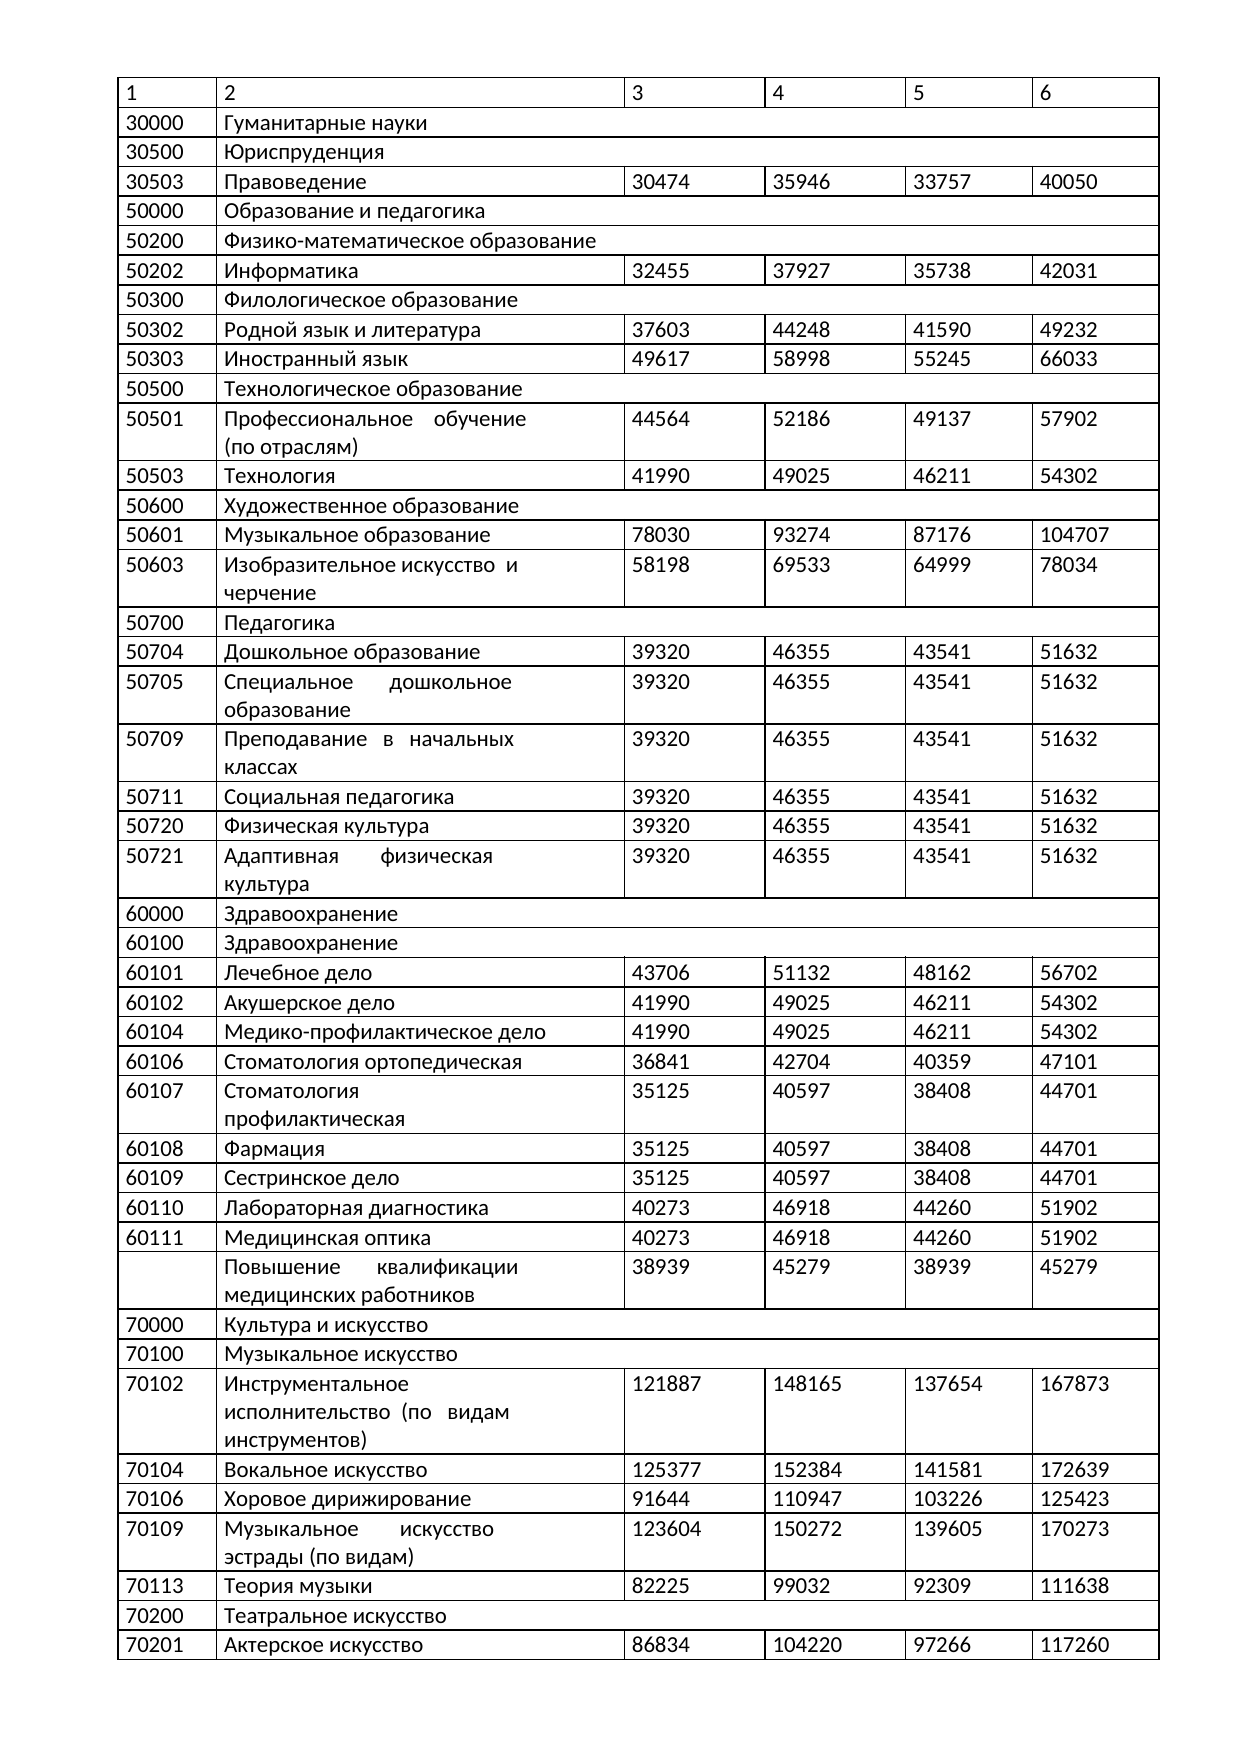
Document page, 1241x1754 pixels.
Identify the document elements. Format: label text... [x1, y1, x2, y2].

table_cell 43541 [906, 667, 1032, 723]
table_cell 33757 [906, 167, 1032, 195]
table_cell Стоматология ортопедическая [217, 1047, 624, 1075]
table_cell 48162 [906, 958, 1032, 986]
table_cell 37927 [766, 256, 905, 284]
table_cell 49137 [906, 404, 1032, 460]
table_cell 44701 [1033, 1134, 1158, 1162]
table_cell Профессиональное обучение (по отраслям) [217, 404, 624, 460]
table_cell 60108 [119, 1134, 216, 1162]
table_cell 38408 [906, 1076, 1032, 1132]
table_cell 39320 [625, 812, 764, 840]
table_cell 60107 [119, 1076, 216, 1132]
table_cell 78034 [1033, 550, 1158, 606]
table_cell 152384 [766, 1455, 905, 1483]
table_cell 43541 [906, 782, 1032, 810]
table_cell 104220 [766, 1631, 905, 1659]
table_cell Акушерское дело [217, 988, 624, 1016]
table_cell 42031 [1033, 256, 1158, 284]
table_cell 36841 [625, 1047, 764, 1075]
table_cell 87176 [906, 521, 1032, 548]
table_cell 56702 [1033, 958, 1158, 986]
table_cell 60106 [119, 1047, 216, 1075]
table_cell Хоровое дирижирование [217, 1484, 624, 1512]
table_cell 49232 [1033, 315, 1158, 343]
table_cell 46211 [906, 1017, 1032, 1045]
table_cell 60102 [119, 988, 216, 1016]
table_cell Музыкальное образование [217, 521, 624, 548]
table_cell 40273 [625, 1193, 764, 1221]
table_cell 38939 [625, 1252, 764, 1308]
table_cell Музыкальное искусство эстрады (по видам) [217, 1514, 624, 1570]
table_cell 50720 [119, 812, 216, 840]
table_cell 35946 [766, 167, 905, 195]
table_cell 40597 [766, 1164, 905, 1192]
table_cell 125377 [625, 1455, 764, 1483]
table_cell 35125 [625, 1076, 764, 1132]
table_cell 50600 [119, 491, 216, 519]
table_cell Сестринское дело [217, 1164, 624, 1192]
table_cell 39320 [625, 782, 764, 810]
table_cell 46355 [766, 812, 905, 840]
table_cell 30474 [625, 167, 764, 195]
table_cell Изобразительное искусство и черчение [217, 550, 624, 606]
table_cell 50000 [119, 197, 216, 225]
table_cell Технология [217, 461, 624, 489]
table_cell 46355 [766, 841, 905, 897]
table_cell 60109 [119, 1164, 216, 1192]
table_cell 50705 [119, 667, 216, 723]
table_cell Гуманитарные науки [217, 108, 1158, 136]
table_cell 150272 [766, 1514, 905, 1570]
table_cell Здравоохранение [217, 928, 1158, 956]
table_cell 66033 [1033, 345, 1158, 373]
table_cell 103226 [906, 1484, 1032, 1512]
table_cell 38408 [906, 1164, 1032, 1192]
table_cell 50200 [119, 226, 216, 254]
table_cell 30503 [119, 167, 216, 195]
table_cell 60110 [119, 1193, 216, 1221]
table_cell 40597 [766, 1076, 905, 1132]
table_cell 46355 [766, 782, 905, 810]
table_cell 6 [1033, 78, 1158, 106]
table_cell 70106 [119, 1484, 216, 1512]
table_cell 139605 [906, 1514, 1032, 1570]
table_cell 172639 [1033, 1455, 1158, 1483]
table_cell Фармация [217, 1134, 624, 1162]
table_cell 41590 [906, 315, 1032, 343]
table_cell 55245 [906, 345, 1032, 373]
table_cell 70109 [119, 1514, 216, 1570]
table_cell 35738 [906, 256, 1032, 284]
table_cell 86834 [625, 1631, 764, 1659]
table_cell 30000 [119, 108, 216, 136]
table_cell 44260 [906, 1193, 1032, 1221]
table_cell Юриспруденция [217, 138, 1158, 166]
table_cell 50709 [119, 725, 216, 781]
table_cell Педагогика [217, 608, 1158, 636]
table_cell Технологическое образование [217, 374, 1158, 402]
table_cell 50721 [119, 841, 216, 897]
table_cell Образование и педагогика [217, 197, 1158, 225]
table_cell 46355 [766, 725, 905, 781]
table_cell 41990 [625, 1017, 764, 1045]
table_cell 60104 [119, 1017, 216, 1045]
table_cell Дошкольное образование [217, 637, 624, 665]
table_cell Преподавание в начальных классах [217, 725, 624, 781]
table_cell Повышение квалификации медицинских работников [217, 1252, 624, 1308]
table_cell 47101 [1033, 1047, 1158, 1075]
table_cell 43541 [906, 841, 1032, 897]
table_cell 78030 [625, 521, 764, 548]
table_cell 49025 [766, 461, 905, 489]
table_cell 70200 [119, 1601, 216, 1629]
table_cell 54302 [1033, 1017, 1158, 1045]
table_cell 170273 [1033, 1514, 1158, 1570]
table_cell 43541 [906, 637, 1032, 665]
table_cell 43541 [906, 812, 1032, 840]
table_cell 44564 [625, 404, 764, 460]
table_cell 49025 [766, 1017, 905, 1045]
table_cell 35125 [625, 1164, 764, 1192]
table_cell 30500 [119, 138, 216, 166]
table_cell 46355 [766, 667, 905, 723]
table_cell 32455 [625, 256, 764, 284]
table_cell Социальная педагогика [217, 782, 624, 810]
table_cell 50700 [119, 608, 216, 636]
table_cell 104707 [1033, 521, 1158, 548]
table_cell 46355 [766, 637, 905, 665]
table_cell 93274 [766, 521, 905, 548]
table_cell 51632 [1033, 637, 1158, 665]
table_cell 141581 [906, 1455, 1032, 1483]
table_cell Здравоохранение [217, 899, 1158, 927]
table_cell 52186 [766, 404, 905, 460]
table_cell 50501 [119, 404, 216, 460]
table_cell 50500 [119, 374, 216, 402]
table_cell 2 [217, 78, 624, 106]
table_cell 51632 [1033, 841, 1158, 897]
table_cell 40273 [625, 1223, 764, 1251]
table_cell 50202 [119, 256, 216, 284]
table_cell 41990 [625, 461, 764, 489]
table_cell 51632 [1033, 667, 1158, 723]
table_cell 54302 [1033, 988, 1158, 1016]
table_cell 39320 [625, 667, 764, 723]
table_cell Правоведение [217, 167, 624, 195]
table_cell Информатика [217, 256, 624, 284]
table_cell 51632 [1033, 782, 1158, 810]
table_cell 50704 [119, 637, 216, 665]
table_cell 46211 [906, 461, 1032, 489]
table_cell 41990 [625, 988, 764, 1016]
table_cell Медицинская оптика [217, 1223, 624, 1251]
table_cell 117260 [1033, 1631, 1158, 1659]
table_cell 70100 [119, 1340, 216, 1367]
table_cell 50302 [119, 315, 216, 343]
table_cell 57902 [1033, 404, 1158, 460]
table_cell [119, 1252, 216, 1308]
table_cell 43706 [625, 958, 764, 986]
table_cell 44248 [766, 315, 905, 343]
table_cell 50503 [119, 461, 216, 489]
table_cell 40597 [766, 1134, 905, 1162]
table_cell 42704 [766, 1047, 905, 1075]
table_cell 3 [625, 78, 764, 106]
table_cell 51632 [1033, 812, 1158, 840]
table_cell 121887 [625, 1369, 764, 1453]
table_cell 58998 [766, 345, 905, 373]
table_cell Театральное искусство [217, 1601, 1158, 1629]
table_cell Вокальное искусство [217, 1455, 624, 1483]
table_cell 39320 [625, 637, 764, 665]
table_cell 49025 [766, 988, 905, 1016]
table_cell 137654 [906, 1369, 1032, 1453]
table_cell 58198 [625, 550, 764, 606]
table_cell 123604 [625, 1514, 764, 1570]
table_cell 45279 [766, 1252, 905, 1308]
table_cell 70113 [119, 1572, 216, 1599]
table_cell 54302 [1033, 461, 1158, 489]
table_cell Лабораторная диагностика [217, 1193, 624, 1221]
table_cell Лечебное дело [217, 958, 624, 986]
table_cell Физико-математическое образование [217, 226, 1158, 254]
table_cell 69533 [766, 550, 905, 606]
table_cell 125423 [1033, 1484, 1158, 1512]
table_cell Специальное дошкольное образование [217, 667, 624, 723]
table_cell 99032 [766, 1572, 905, 1599]
table_cell 46918 [766, 1223, 905, 1251]
table_cell 111638 [1033, 1572, 1158, 1599]
table_cell Стоматология профилактическая [217, 1076, 624, 1132]
table_cell 51902 [1033, 1223, 1158, 1251]
table_cell Медико-профилактическое дело [217, 1017, 624, 1045]
table_cell 91644 [625, 1484, 764, 1512]
table_cell 92309 [906, 1572, 1032, 1599]
table_cell 4 [766, 78, 905, 106]
table_cell 50300 [119, 286, 216, 313]
table_cell 43541 [906, 725, 1032, 781]
table_cell 46211 [906, 988, 1032, 1016]
table_cell 39320 [625, 725, 764, 781]
table_cell 82225 [625, 1572, 764, 1599]
table_cell 46918 [766, 1193, 905, 1221]
table_cell 35125 [625, 1134, 764, 1162]
table_cell 64999 [906, 550, 1032, 606]
table_cell Художественное образование [217, 491, 1158, 519]
table_cell Адаптивная физическая культура [217, 841, 624, 897]
table_cell 60111 [119, 1223, 216, 1251]
table_cell 70102 [119, 1369, 216, 1453]
table_cell 51132 [766, 958, 905, 986]
table_cell 60100 [119, 928, 216, 956]
table_cell 38408 [906, 1134, 1032, 1162]
table_cell 40359 [906, 1047, 1032, 1075]
table_cell 50603 [119, 550, 216, 606]
table_cell 1 [119, 78, 216, 106]
table_cell 37603 [625, 315, 764, 343]
table_cell 70201 [119, 1631, 216, 1659]
table_cell 60101 [119, 958, 216, 986]
table_cell 110947 [766, 1484, 905, 1512]
table_cell Инструментальное исполнительство (по видам инструментов) [217, 1369, 624, 1453]
table_cell 70000 [119, 1310, 216, 1338]
table_cell 5 [906, 78, 1032, 106]
table_cell 49617 [625, 345, 764, 373]
table_cell Культура и искусство [217, 1310, 1158, 1338]
table_cell 50711 [119, 782, 216, 810]
table_cell 148165 [766, 1369, 905, 1453]
table_cell Физическая культура [217, 812, 624, 840]
table_cell Актерское искусство [217, 1631, 624, 1659]
table_cell 60000 [119, 899, 216, 927]
table_cell 40050 [1033, 167, 1158, 195]
table_cell 97266 [906, 1631, 1032, 1659]
table_cell Филологическое образование [217, 286, 1158, 313]
table_cell 70104 [119, 1455, 216, 1483]
table_cell 167873 [1033, 1369, 1158, 1453]
table_cell 38939 [906, 1252, 1032, 1308]
table_cell 50601 [119, 521, 216, 548]
table_cell 44260 [906, 1223, 1032, 1251]
table_cell Иностранный язык [217, 345, 624, 373]
table_cell 44701 [1033, 1076, 1158, 1132]
table_cell 45279 [1033, 1252, 1158, 1308]
table_cell 51902 [1033, 1193, 1158, 1221]
table_cell Родной язык и литература [217, 315, 624, 343]
table_cell 50303 [119, 345, 216, 373]
table_cell Музыкальное искусство [217, 1340, 1158, 1367]
table_cell 51632 [1033, 725, 1158, 781]
table_cell 44701 [1033, 1164, 1158, 1192]
table_cell Теория музыки [217, 1572, 624, 1599]
table_cell 39320 [625, 841, 764, 897]
